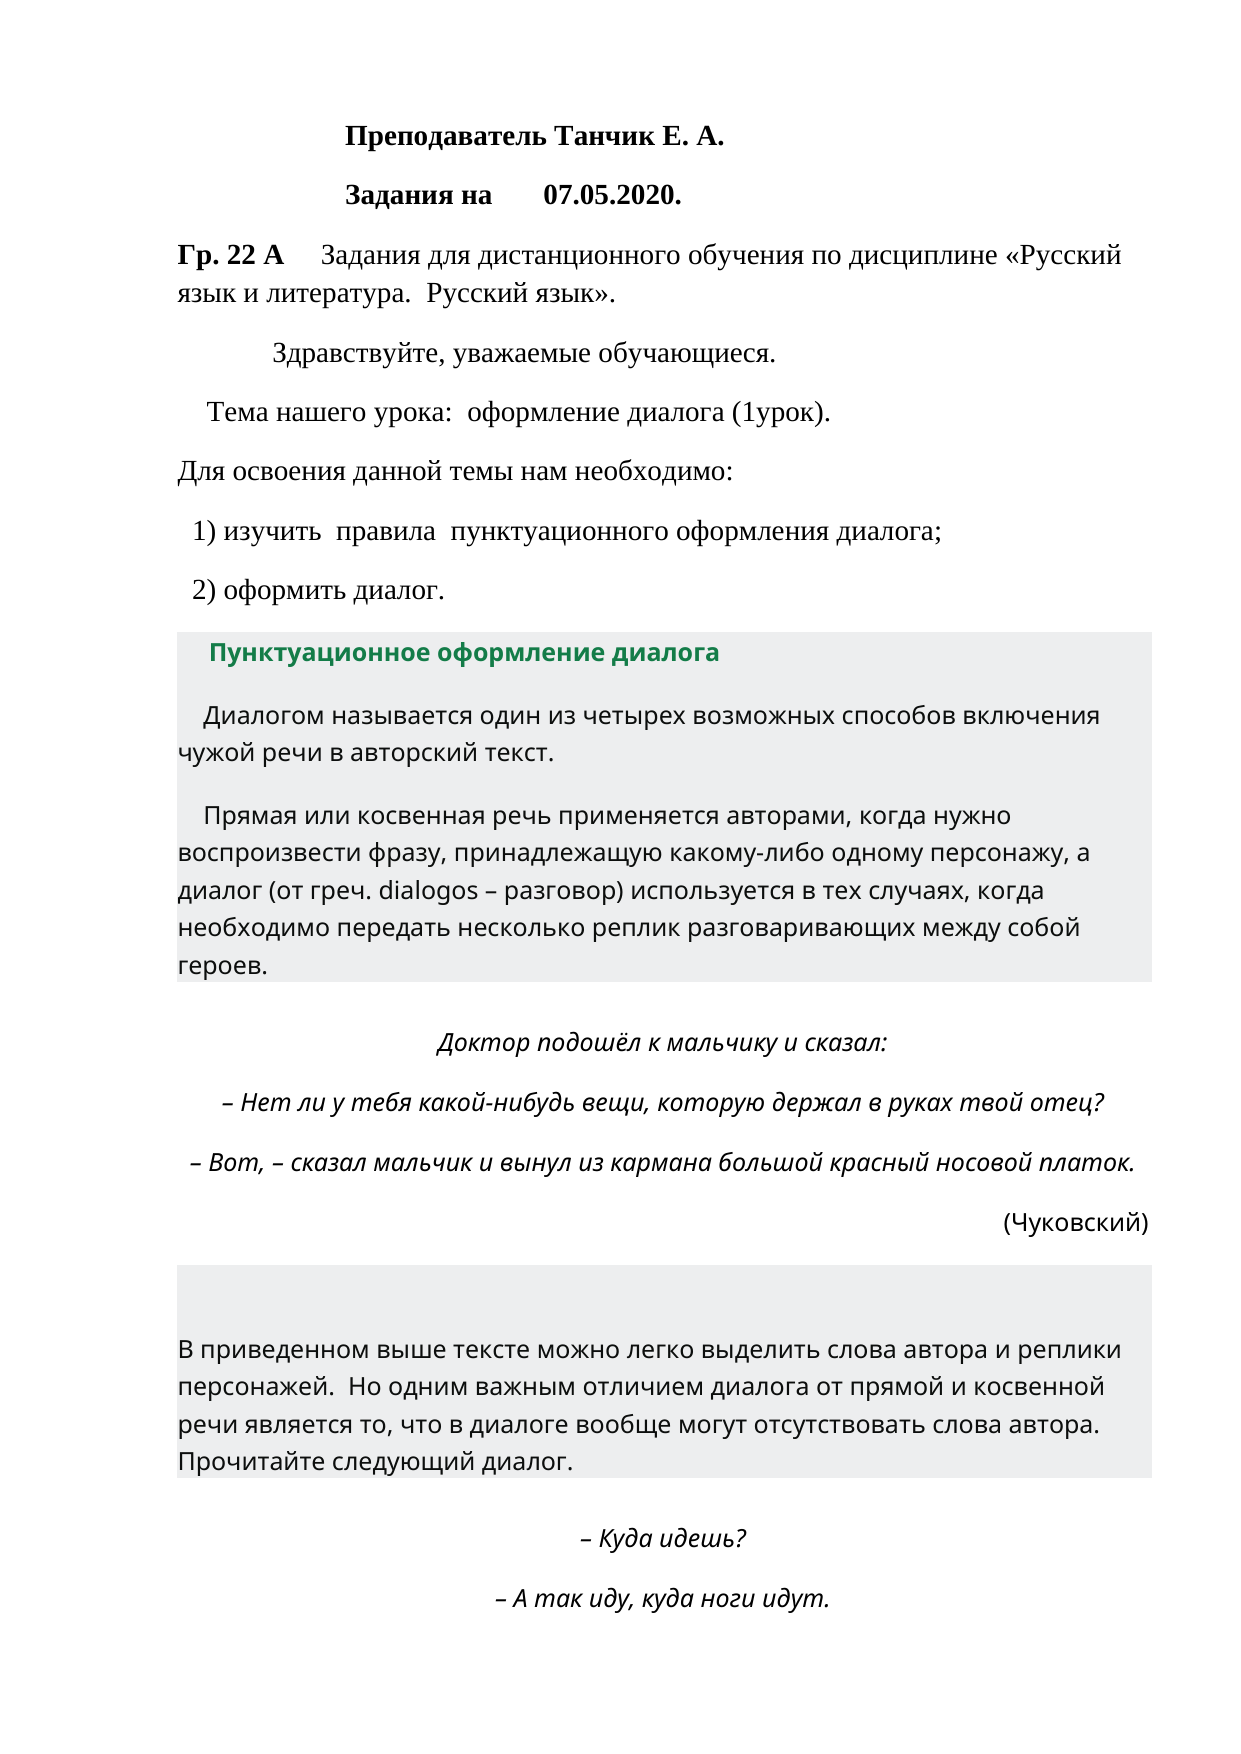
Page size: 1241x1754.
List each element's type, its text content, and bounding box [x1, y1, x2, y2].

text Прямая или косвенная речь применяется авторами, когда нужно воспроизвести фразу, принадлежащую какому-либо одному персонажу, а диалог (от греч. dialogos – разговор) используется в тех случаях, когда необходимо передать несколько реплик разговаривающих между собой героев. [177, 794, 1152, 982]
text 2) оформить диалог. [177, 572, 1152, 606]
text Здравствуйте, уважаемые обучающиеся. [177, 335, 1152, 368]
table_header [176, 1494, 1150, 1617]
text Гр. 22 А Задания для дистанционного обучения по дисциплине «Русский язык и литература. Русский язык». [177, 237, 1152, 309]
text Преподаватель Танчик Е. А. [177, 118, 1152, 152]
table_header Доктор подошёл к мальчику и сказал: – Нет ли у тебя какой-нибудь вещи, которую держал в руках твой отец? – Вот, – сказал мальчик и вынул из кармана большой красный носовой платок. (Чуковский) [176, 997, 1150, 1240]
text Задания на 07.05.2020. [177, 177, 1152, 211]
text Тема нашего урока: оформление диалога (1урок). [177, 394, 1152, 428]
text В приведенном выше тексте можно легко выделить слова автора и реплики персонажей. Но одним важным отличием диалога от прямой и косвенной речи является то, что в диалоге вообще могут отсутствовать слова автора. Прочитайте следующий диалог. [177, 1328, 1152, 1478]
text Для освоения данной темы нам необходимо: [177, 453, 1152, 487]
subtitle Пунктуационное оформление диалога [177, 632, 1152, 669]
text 1) изучить правила пунктуационного оформления диалога; [177, 513, 1152, 546]
text Диалогом называется один из четырех возможных способов включения чужой речи в авторский текст. [177, 694, 1152, 769]
